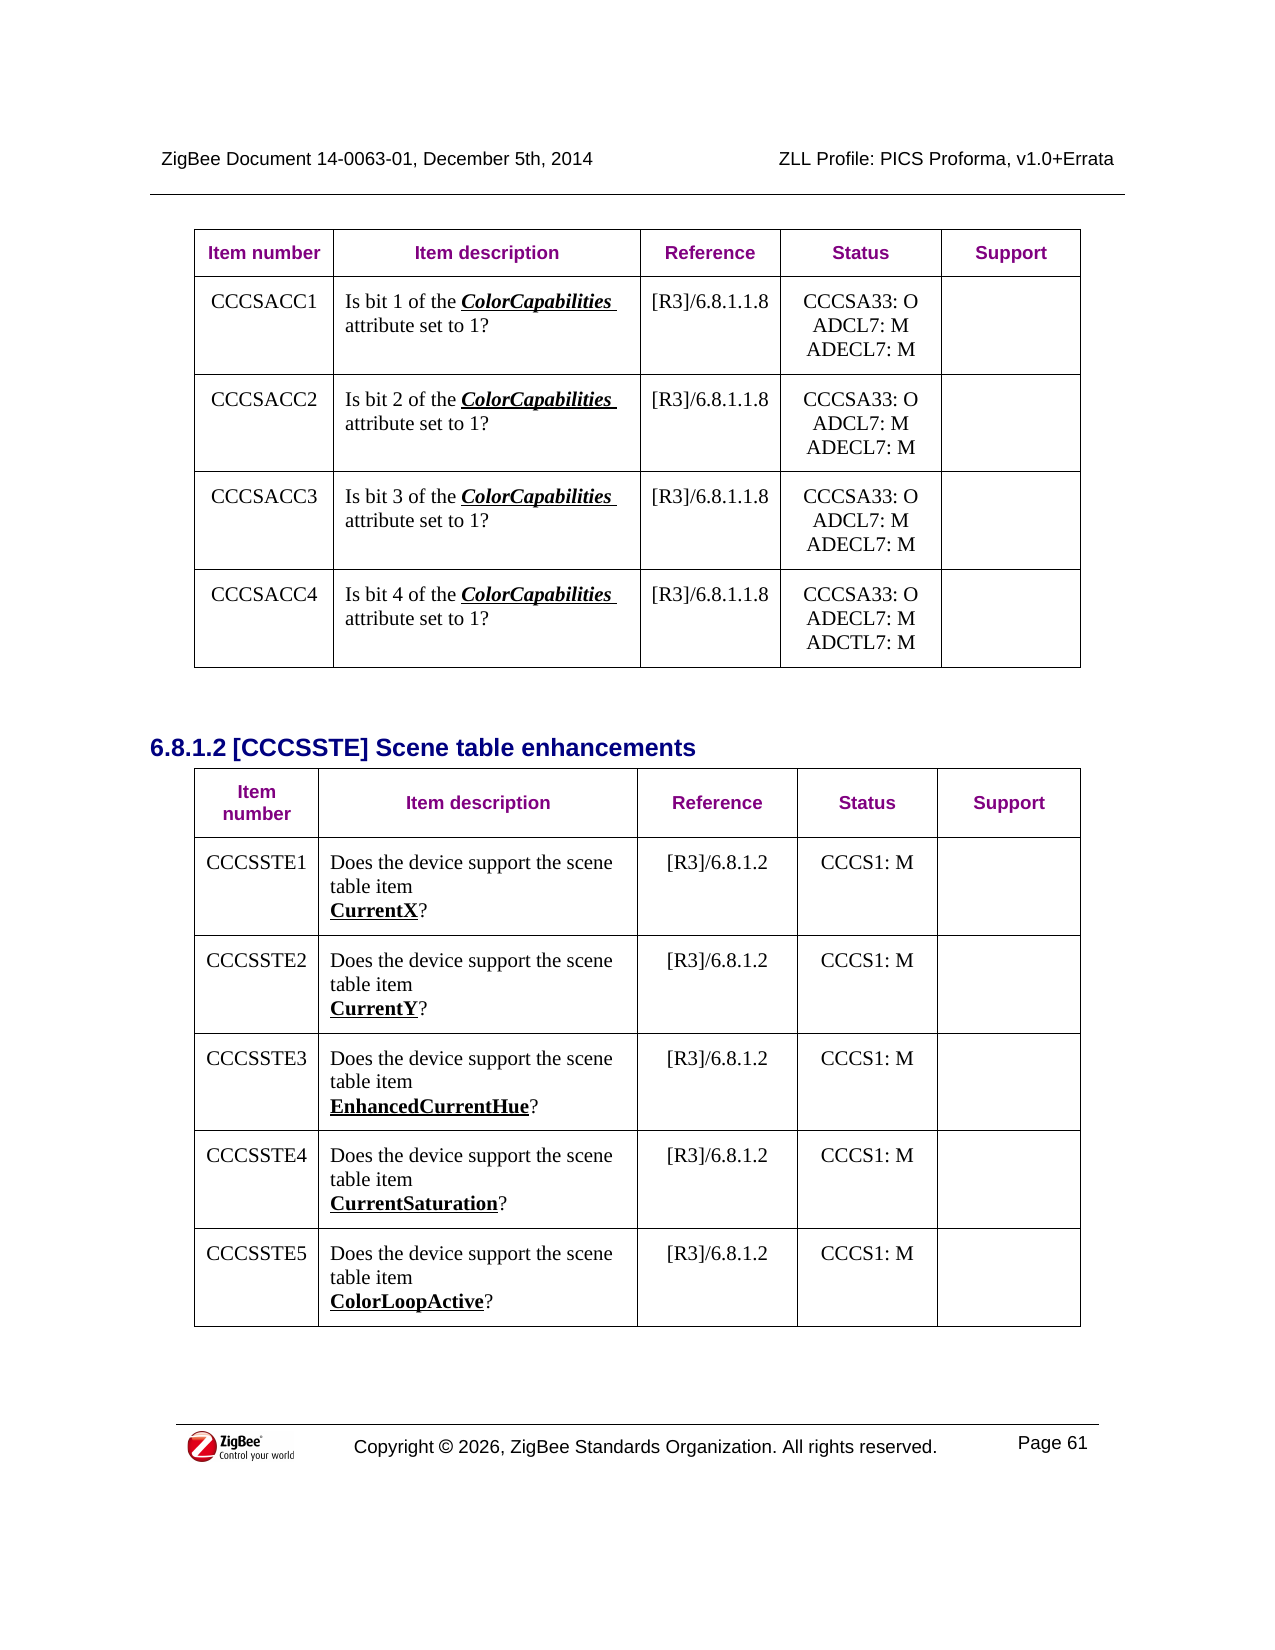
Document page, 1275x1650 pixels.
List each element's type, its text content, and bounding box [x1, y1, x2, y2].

table_cell Is bit 1 of the ColorCapabilities attribute set to 1? [334, 277, 640, 373]
table_cell CCCSA33: O ADECL7: M ADCTL7: M [781, 570, 941, 667]
table_header Reference [638, 769, 797, 837]
table_cell [942, 570, 1080, 667]
table_cell CCCSACC4 [195, 570, 333, 667]
table_cell [R3]/6.8.1.2 [638, 1131, 797, 1228]
table_cell CCCSA33: O ADCL7: M ADECL7: M [781, 472, 941, 569]
table_header Support [938, 769, 1080, 837]
table_cell Does the device support the scene table item ColorLoopActive? [319, 1229, 637, 1326]
table_cell CCCSSTE5 [195, 1229, 318, 1326]
table_cell [942, 472, 1080, 569]
table_cell [942, 375, 1080, 471]
table_header Support [942, 230, 1080, 276]
table_cell [R3]/6.8.1.2 [638, 936, 797, 1032]
table_header Item description [319, 769, 637, 837]
table_cell [938, 838, 1080, 935]
table_cell [938, 1034, 1080, 1130]
table_cell CCCSSTE3 [195, 1034, 318, 1130]
table_cell [R3]/6.8.1.2 [638, 838, 797, 935]
table_cell [R3]/6.8.1.1.8 [641, 375, 780, 471]
table_cell CCCSA33: O ADCL7: M ADECL7: M [781, 277, 941, 373]
table_cell [942, 277, 1080, 373]
table_cell CCCS1: M [798, 936, 937, 1032]
table_cell CCCSACC3 [195, 472, 333, 569]
table_header Reference [641, 230, 780, 276]
table_cell Is bit 4 of the ColorCapabilities attribute set to 1? [334, 570, 640, 667]
table_cell CCCSSTE2 [195, 936, 318, 1032]
table_cell [R3]/6.8.1.2 [638, 1034, 797, 1130]
table_header Status [781, 230, 941, 276]
table_cell CCCSSTE1 [195, 838, 318, 935]
table_cell CCCSSTE4 [195, 1131, 318, 1228]
table_cell CCCSA33: O ADCL7: M ADECL7: M [781, 375, 941, 471]
table_cell [R3]/6.8.1.1.8 [641, 277, 780, 373]
table_cell CCCSACC2 [195, 375, 333, 471]
table_cell CCCS1: M [798, 1131, 937, 1228]
table_cell Is bit 2 of the ColorCapabilities attribute set to 1? [334, 375, 640, 471]
table_cell [938, 936, 1080, 1032]
table_cell [R3]/6.8.1.1.8 [641, 570, 780, 667]
table_cell [R3]/6.8.1.2 [638, 1229, 797, 1326]
table_header Item number [195, 230, 333, 276]
table_cell Does the device support the scene table item CurrentSaturation? [319, 1131, 637, 1228]
table_cell CCCSACC1 [195, 277, 333, 373]
table_cell CCCS1: M [798, 1034, 937, 1130]
table_header Item description [334, 230, 640, 276]
table_cell [938, 1131, 1080, 1228]
table_header Item number [195, 769, 318, 837]
table_cell Does the device support the scene table item CurrentX? [319, 838, 637, 935]
table_cell Does the device support the scene table item EnhancedCurrentHue? [319, 1034, 637, 1130]
picture [187, 1431, 294, 1462]
title [CCCSSTE] Scene table enhancements [150, 733, 1125, 762]
table_cell CCCS1: M [798, 838, 937, 935]
table_cell [R3]/6.8.1.1.8 [641, 472, 780, 569]
table_cell Is bit 3 of the ColorCapabilities attribute set to 1? [334, 472, 640, 569]
table_cell Does the device support the scene table item CurrentY? [319, 936, 637, 1032]
table_cell CCCS1: M [798, 1229, 937, 1326]
table_header Status [798, 769, 937, 837]
table_cell [938, 1229, 1080, 1326]
